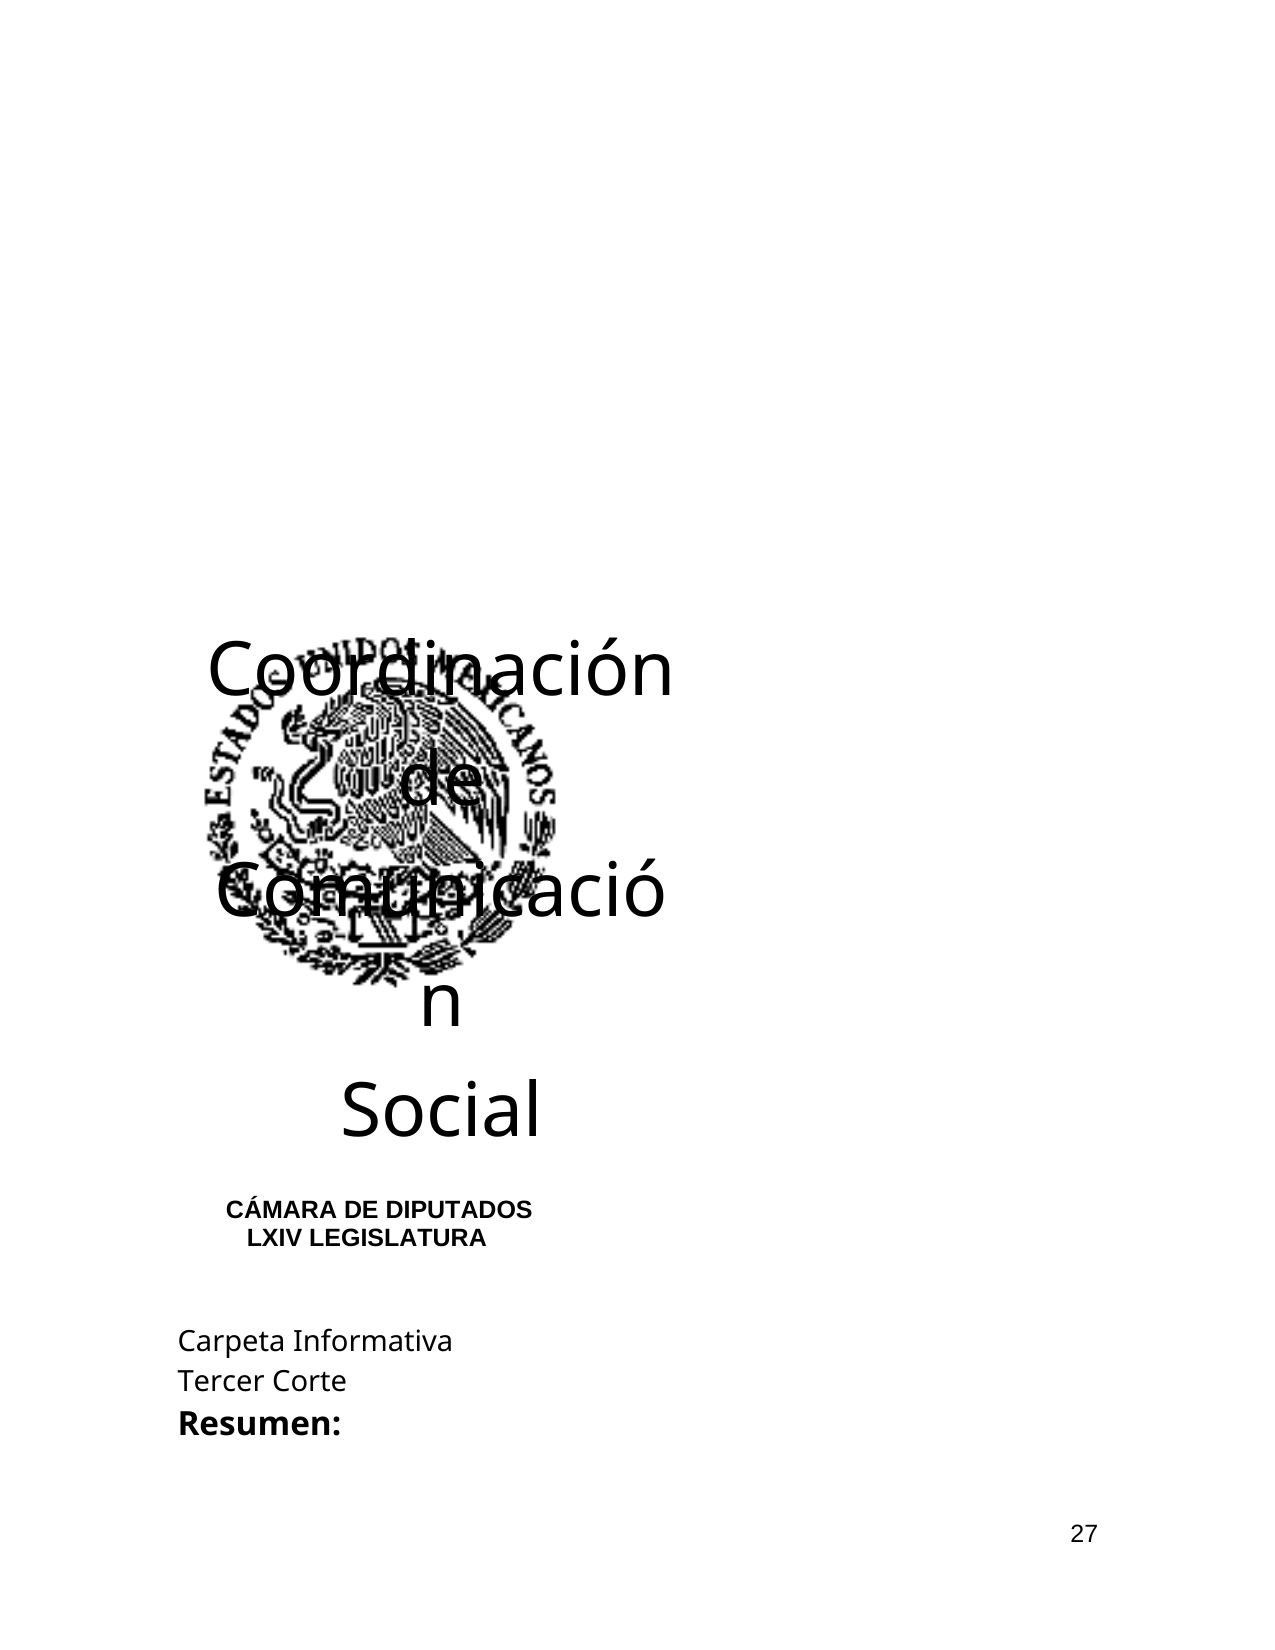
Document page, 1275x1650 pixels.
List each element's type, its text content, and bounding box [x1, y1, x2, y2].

text Resumen: [177, 1400, 1098, 1445]
text Tercer Corte [177, 1360, 1098, 1400]
text LXIV LEGISLATURA [177, 1223, 1098, 1252]
text CÁMARA DE DIPUTADOS [177, 1195, 1098, 1223]
text Carpeta Informativa [177, 1321, 1098, 1360]
